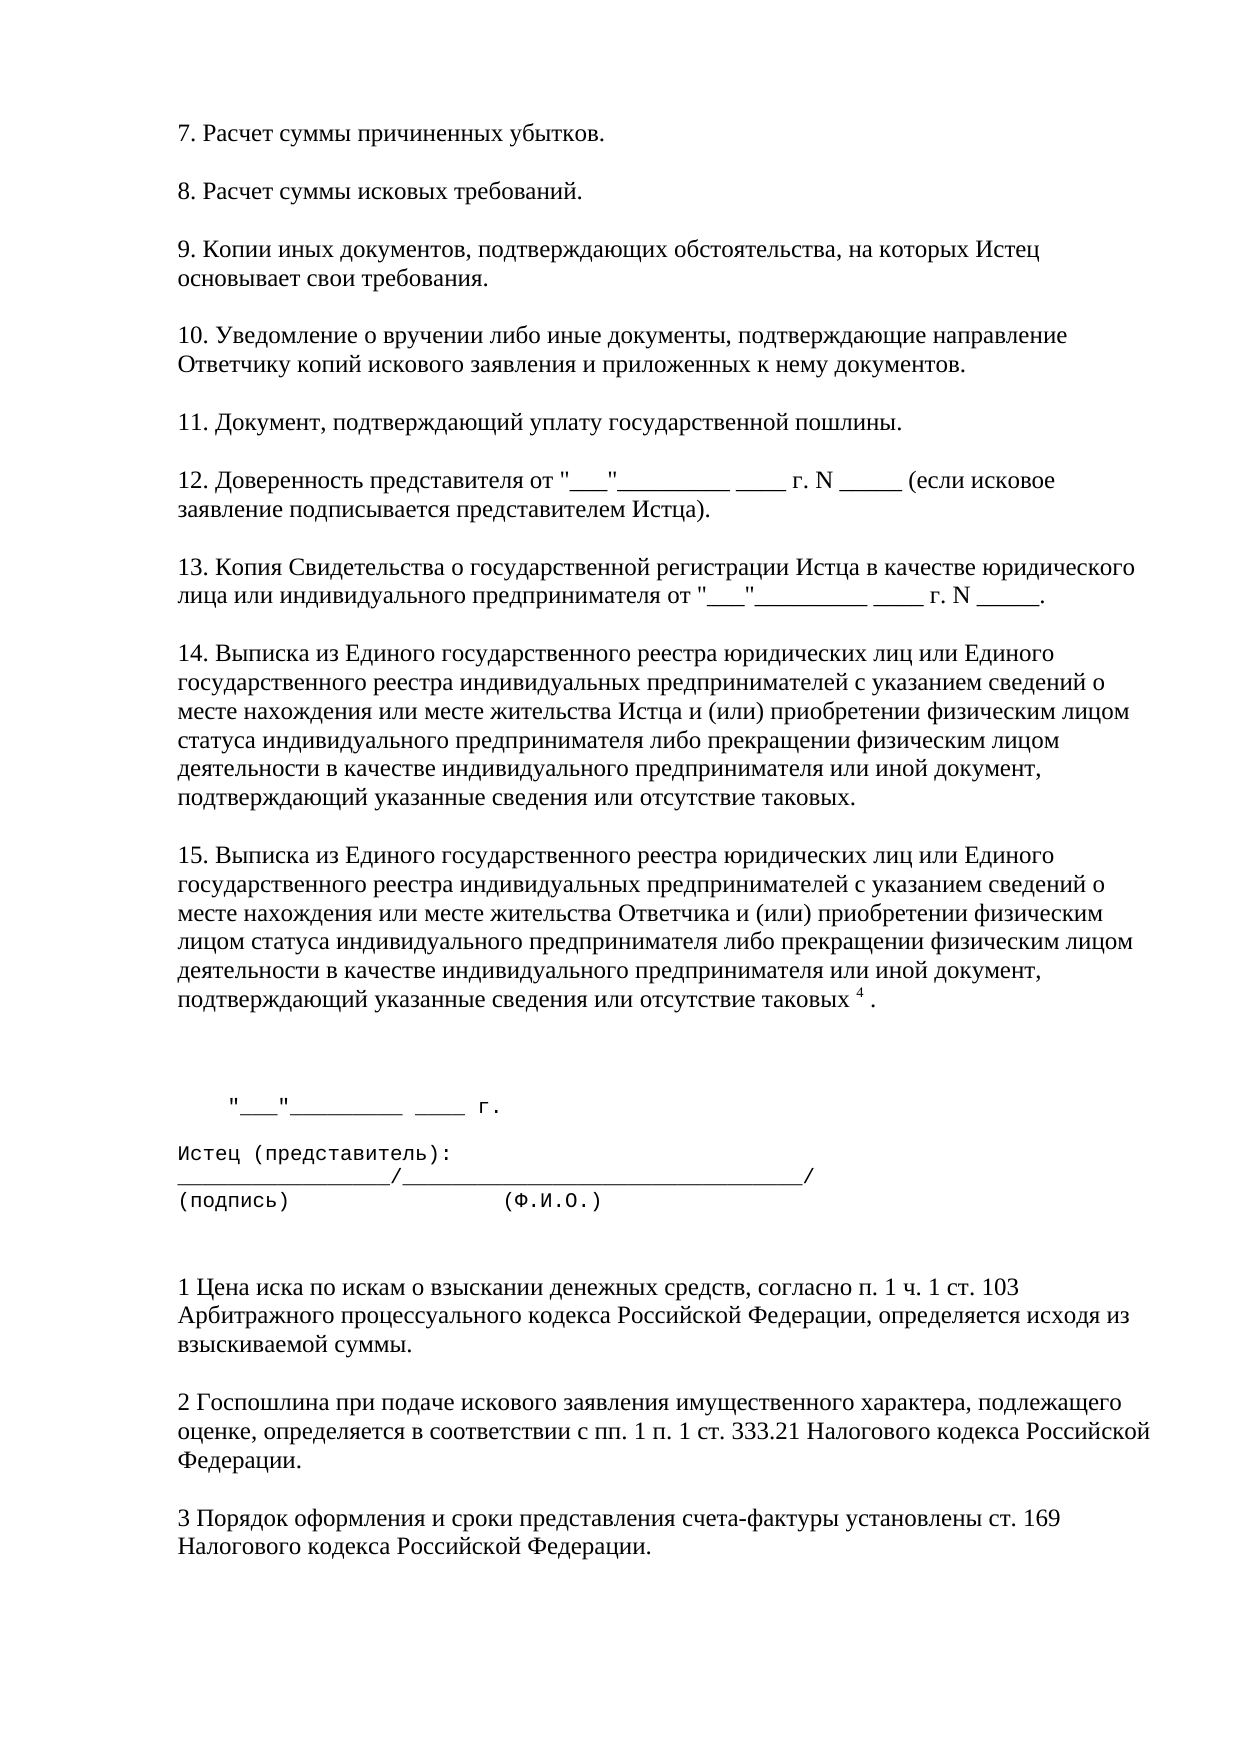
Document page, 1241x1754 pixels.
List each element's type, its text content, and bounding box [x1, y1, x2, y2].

text "___"_________ ____ г. [177, 1096, 1152, 1119]
text 10. Уведомление о вручении либо иные документы, подтверждающие направление Ответчику копий искового заявления и приложенных к нему документов. [177, 321, 1152, 378]
text (подпись) (Ф.И.О.) [177, 1190, 1152, 1214]
text 8. Расчет суммы исковых требований. [177, 176, 1152, 205]
text Истец (представитель): [177, 1143, 1152, 1167]
text 1 Цена иска по искам о взыскании денежных средств, согласно п. 1 ч. 1 ст. 103 Арбитражного процессуального кодекса Российской Федерации, определяется исходя из взыскиваемой суммы. [177, 1272, 1152, 1358]
text 7. Расчет суммы причиненных убытков. [177, 118, 1152, 147]
text 3 Порядок оформления и сроки представления счета-фактуры установлены ст. 169 Налогового кодекса Российской Федерации. [177, 1503, 1152, 1560]
text 2 Госпошлина при подаче искового заявления имущественного характера, подлежащего оценке, определяется в соответствии с пп. 1 п. 1 ст. 333.21 Налогового кодекса Российской Федерации. [177, 1387, 1152, 1473]
text 13. Копия Свидетельства о государственной регистрации Истца в качестве юридического лица или индивидуального предпринимателя от "___"_________ ____ г. N _____. [177, 552, 1152, 609]
text 12. Доверенность представителя от "___"_________ ____ г. N _____ (если исковое заявление подписывается представителем Истца). [177, 465, 1152, 523]
text _________________/________________________________/ [177, 1167, 1152, 1190]
text 9. Копии иных документов, подтверждающих обстоятельства, на которых Истец основывает свои требования. [177, 234, 1152, 291]
text 14. Выписка из Единого государственного реестра юридических лиц или Единого государственного реестра индивидуальных предпринимателей с указанием сведений о месте нахождения или месте жительства Истца и (или) приобретении физическим лицом статуса индивидуального предпринимателя либо прекращении физическим лицом деятельности в качестве индивидуального предпринимателя или иной документ, подтверждающий указанные сведения или отсутствие таковых. [177, 638, 1152, 811]
text 11. Документ, подтверждающий уплату государственной пошлины. [177, 407, 1152, 436]
text 15. Выписка из Единого государственного реестра юридических лиц или Единого государственного реестра индивидуальных предпринимателей с указанием сведений о месте нахождения или месте жительства Ответчика и (или) приобретении физическим лицом статуса индивидуального предпринимателя либо прекращении физическим лицом деятельности в качестве индивидуального предпринимателя или иной документ, подтверждающий указанные сведения или отсутствие таковых 4 . [177, 840, 1152, 1013]
